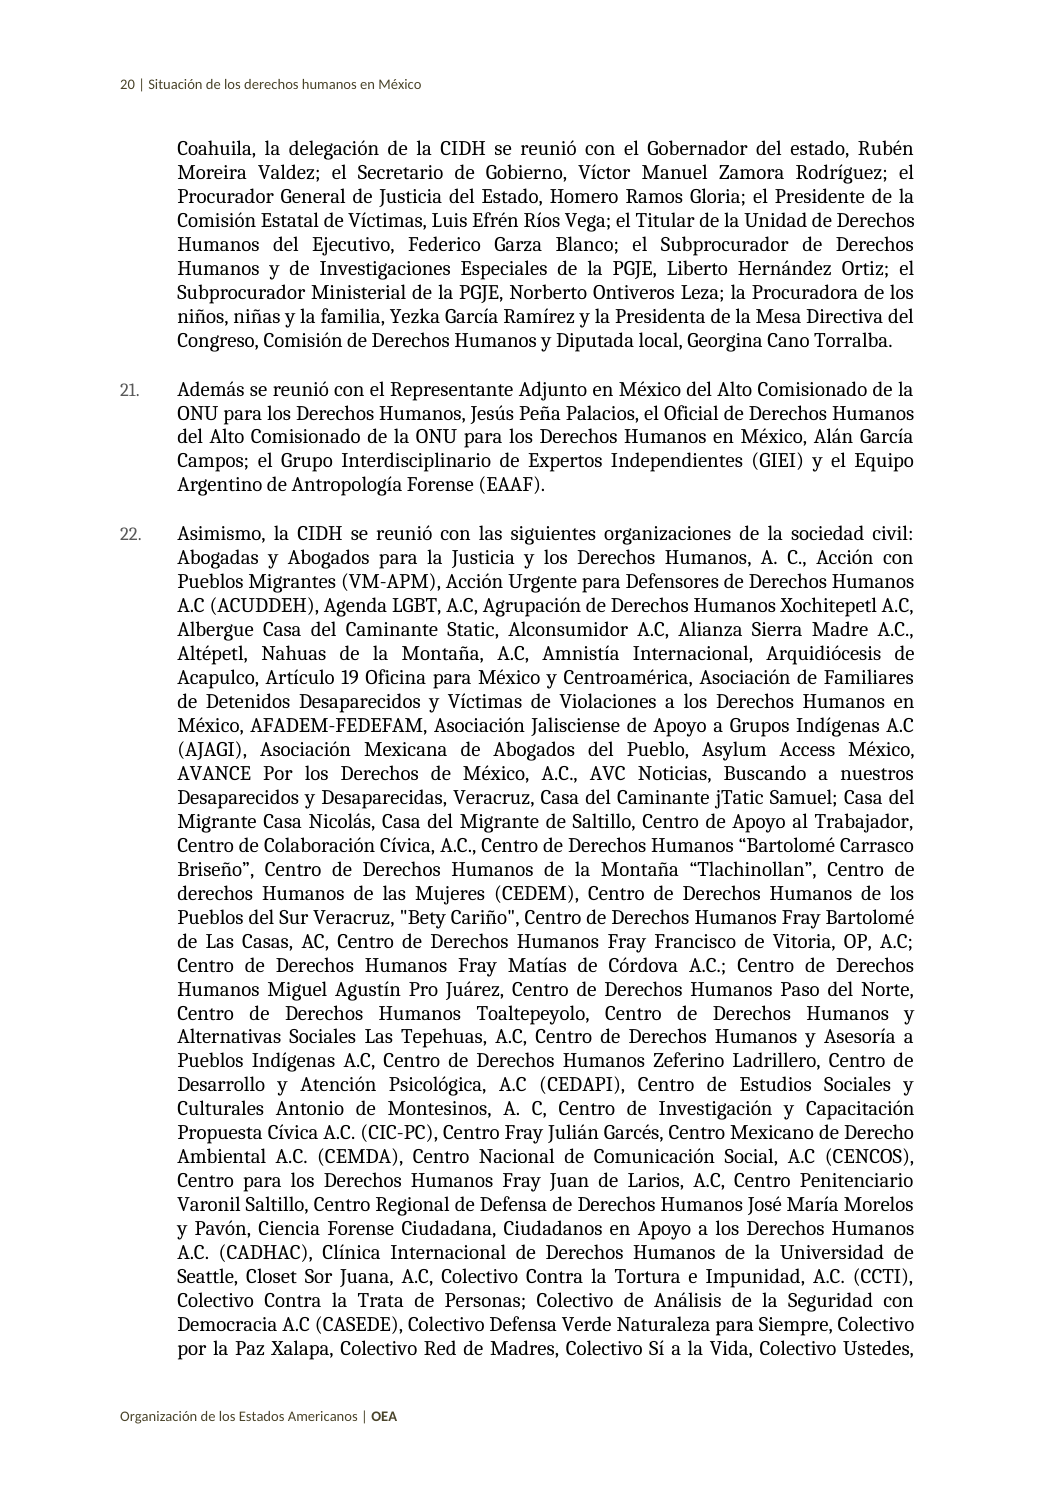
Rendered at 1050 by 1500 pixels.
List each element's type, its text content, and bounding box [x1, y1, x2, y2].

text Además se reunió con el Representante Adjunto en México del Alto Comisionado de la ONU para los Derechos Humanos, Jesús Peña Palacios, el Oficial de Derechos Humanos del Alto Comisionado de la ONU para los Derechos Humanos en México, Alán García Campos; el Grupo Interdisciplinario de Expertos Independientes (GIEI) y el Equipo Argentino de Antropología Forense (EAAF). [120, 377, 915, 497]
